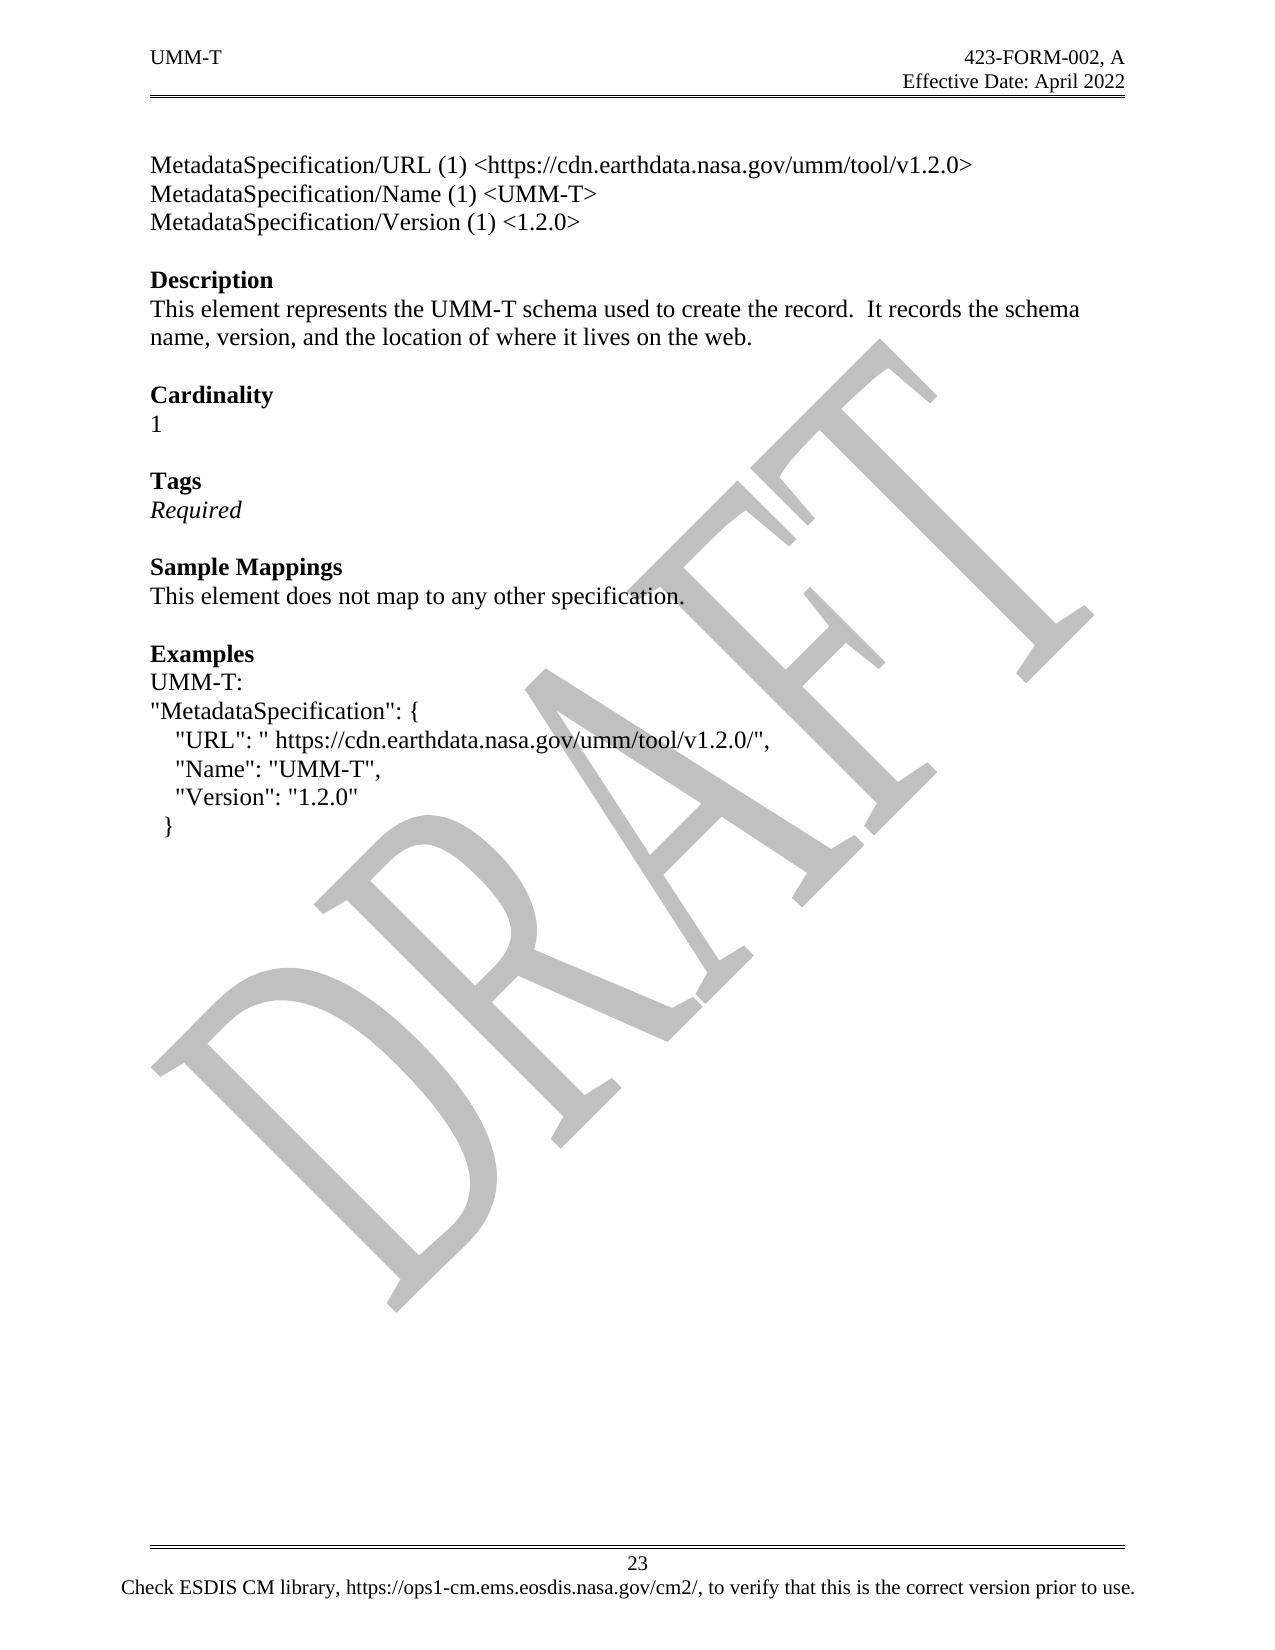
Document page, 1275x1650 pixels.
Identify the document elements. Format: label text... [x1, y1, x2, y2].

text Sample Mappings [150, 552, 1125, 581]
text Tags [150, 466, 1125, 495]
text "MetadataSpecification": { [150, 696, 1125, 725]
text MetadataSpecification/URL (1) <https://cdn.earthdata.nasa.gov/umm/tool/v1.2.0> [150, 150, 1125, 179]
text "URL": " https://cdn.earthdata.nasa.gov/umm/tool/v1.2.0/", [150, 725, 1125, 754]
text } [150, 811, 1125, 840]
text 1 [150, 409, 1125, 437]
text Description [150, 265, 1125, 294]
text This element represents the UMM-T schema used to create the record. It records the schema name, version, and the location of where it lives on the web. [150, 294, 1125, 351]
text Examples [150, 639, 1125, 667]
text This element does not map to any other specification. [150, 581, 1125, 610]
text MetadataSpecification/Name (1) <UMM-T> [150, 179, 1125, 207]
text "Version": "1.2.0" [150, 782, 1125, 811]
text "Name": "UMM-T", [150, 754, 1125, 782]
text MetadataSpecification/Version (1) <1.2.0> [150, 207, 1125, 236]
text UMM-T: [150, 667, 1125, 696]
text Required [150, 495, 1125, 524]
text Cardinality [150, 380, 1125, 409]
